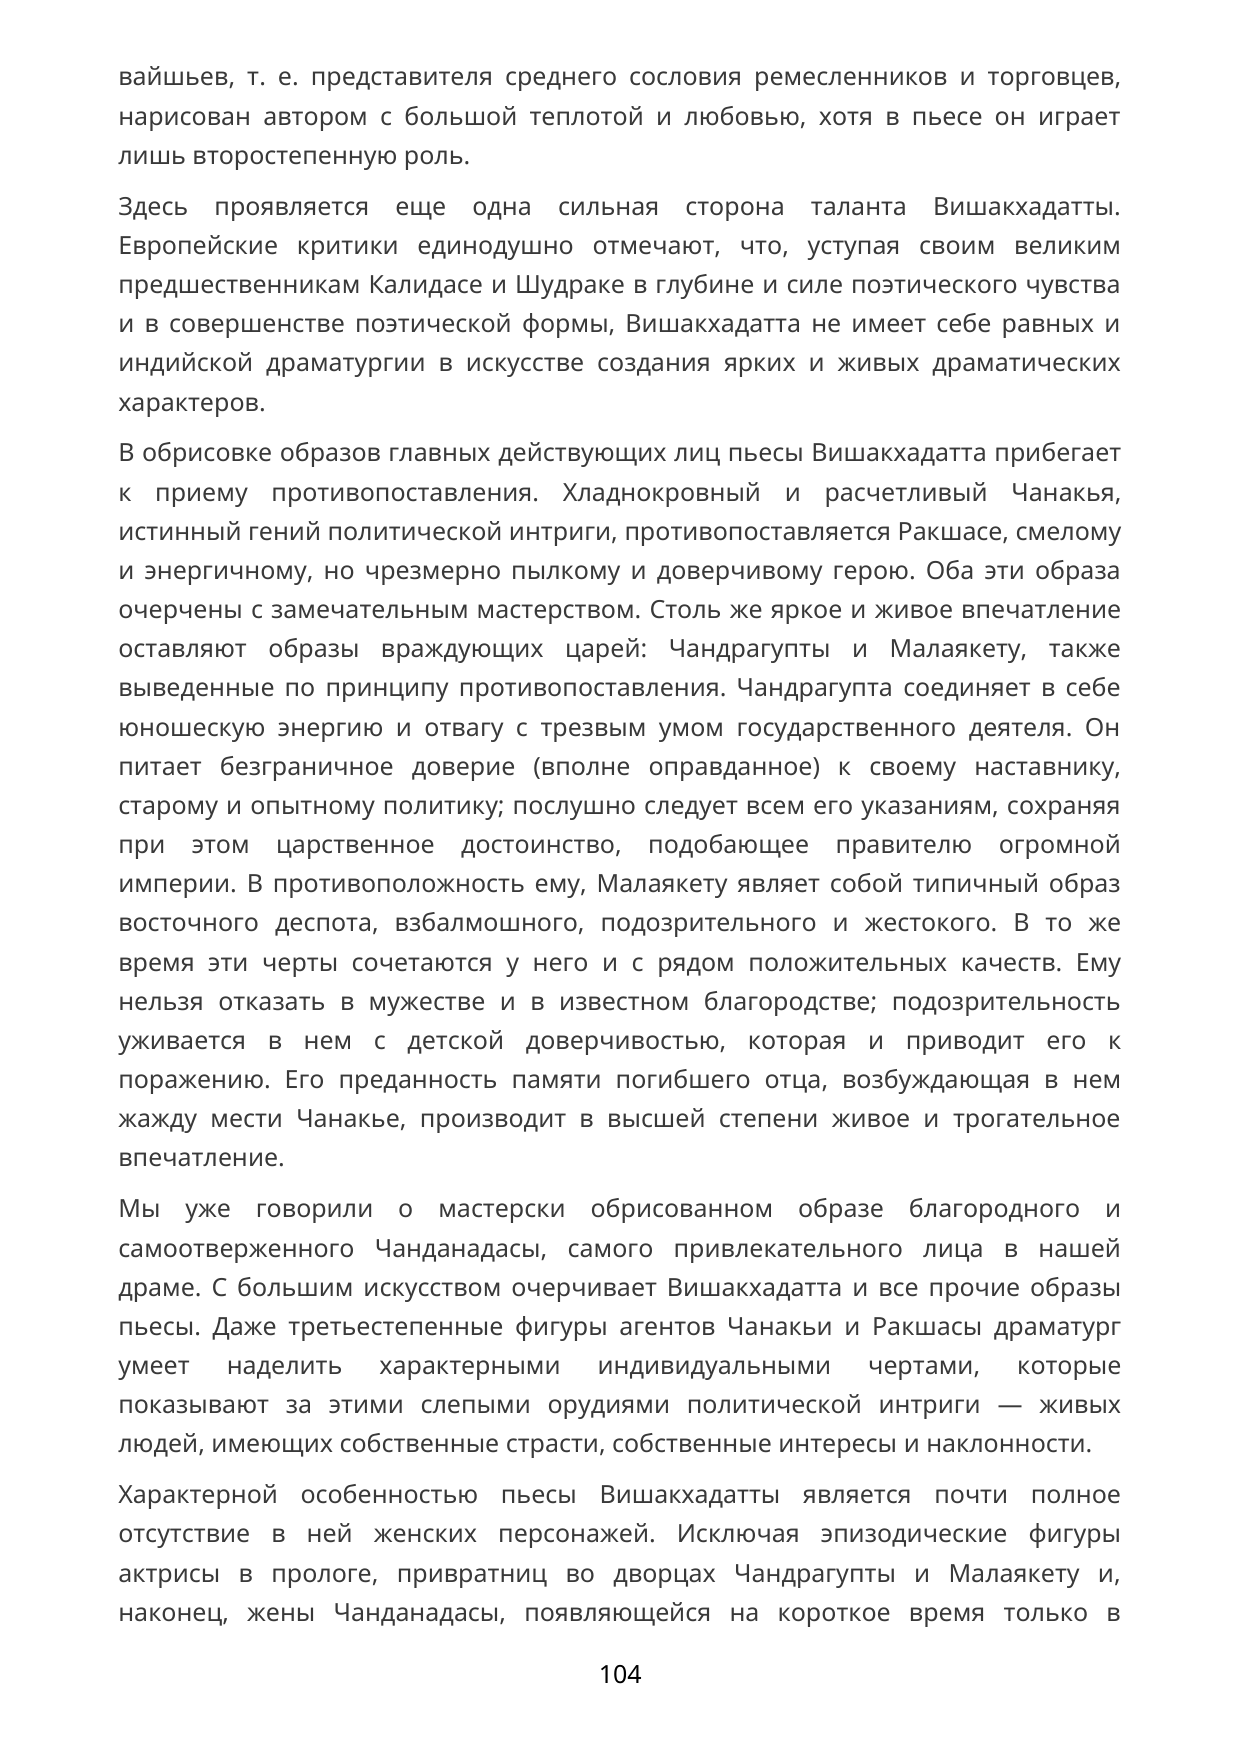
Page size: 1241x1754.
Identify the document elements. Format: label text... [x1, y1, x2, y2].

text Здесь проявляется еще одна сильная сторона таланта Вишакхадатты. Европейские критики единодушно отмечают, что, уступая своим великим предшественникам Калидасе и Шудраке в глубине и силе поэтического чувства и в совершенстве поэтической формы, Вишакхадатта не имеет себе равных и индийской драматургии в искусстве создания ярких и живых драматических характеров. [118, 188, 1122, 418]
text Мы уже говорили о мастерски обрисованном образе благородного и самоотверженного Чанданадасы, самого привлекательного лица в нашей драме. С большим искусством очерчивает Вишакхадатта и все прочие образы пьесы. Даже третьестепенные фигуры агентов Чанакьи и Ракшасы драматург умеет наделить характерными индивидуальными чертами, которые показывают за этими слепыми орудиями политической интриги — живых людей, имеющих собственные страсти, собственные интересы и наклонности. [118, 1191, 1122, 1460]
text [118, 59, 1122, 171]
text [118, 1477, 1122, 1628]
text В обрисовке образов главных действующих лиц пьесы Вишакхадатта прибегает к приему противопоставления. Хладнокровный и расчетливый Чанакья, истинный гений политической интриги, противопоставляется Ракшасе, смелому и энергичному, но чрезмерно пылкому и доверчивому герою. Оба эти образа очерчены с замечательным мастерством. Столь же яркое и живое впечатление оставляют образы враждующих царей: Чандрагупты и Малаякету, также выведенные по принципу противопоставления. Чандрагупта соединяет в себе юношескую энергию и отвагу с трезвым умом государственного деятеля. Он питает безграничное доверие (вполне оправданное) к своему наставнику, старому и опытному политику; послушно следует всем его указаниям, сохраняя при этом царственное достоинство, подобающее правителю огромной империи. В противоположность ему, Малаякету являет собой типичный образ восточного деспота, взбалмошного, подозрительного и жестокого. В то же время эти черты сочетаются у него и с рядом положительных качеств. Ему нельзя отказать в мужестве и в известном благородстве; подозрительность уживается в нем с детской доверчивостью, которая и приводит его к поражению. Его преданность памяти погибшего отца, возбуждающая в нем жажду мести Чанакье, производит в высшей степени живое и трогательное впечатление. [118, 435, 1122, 1174]
